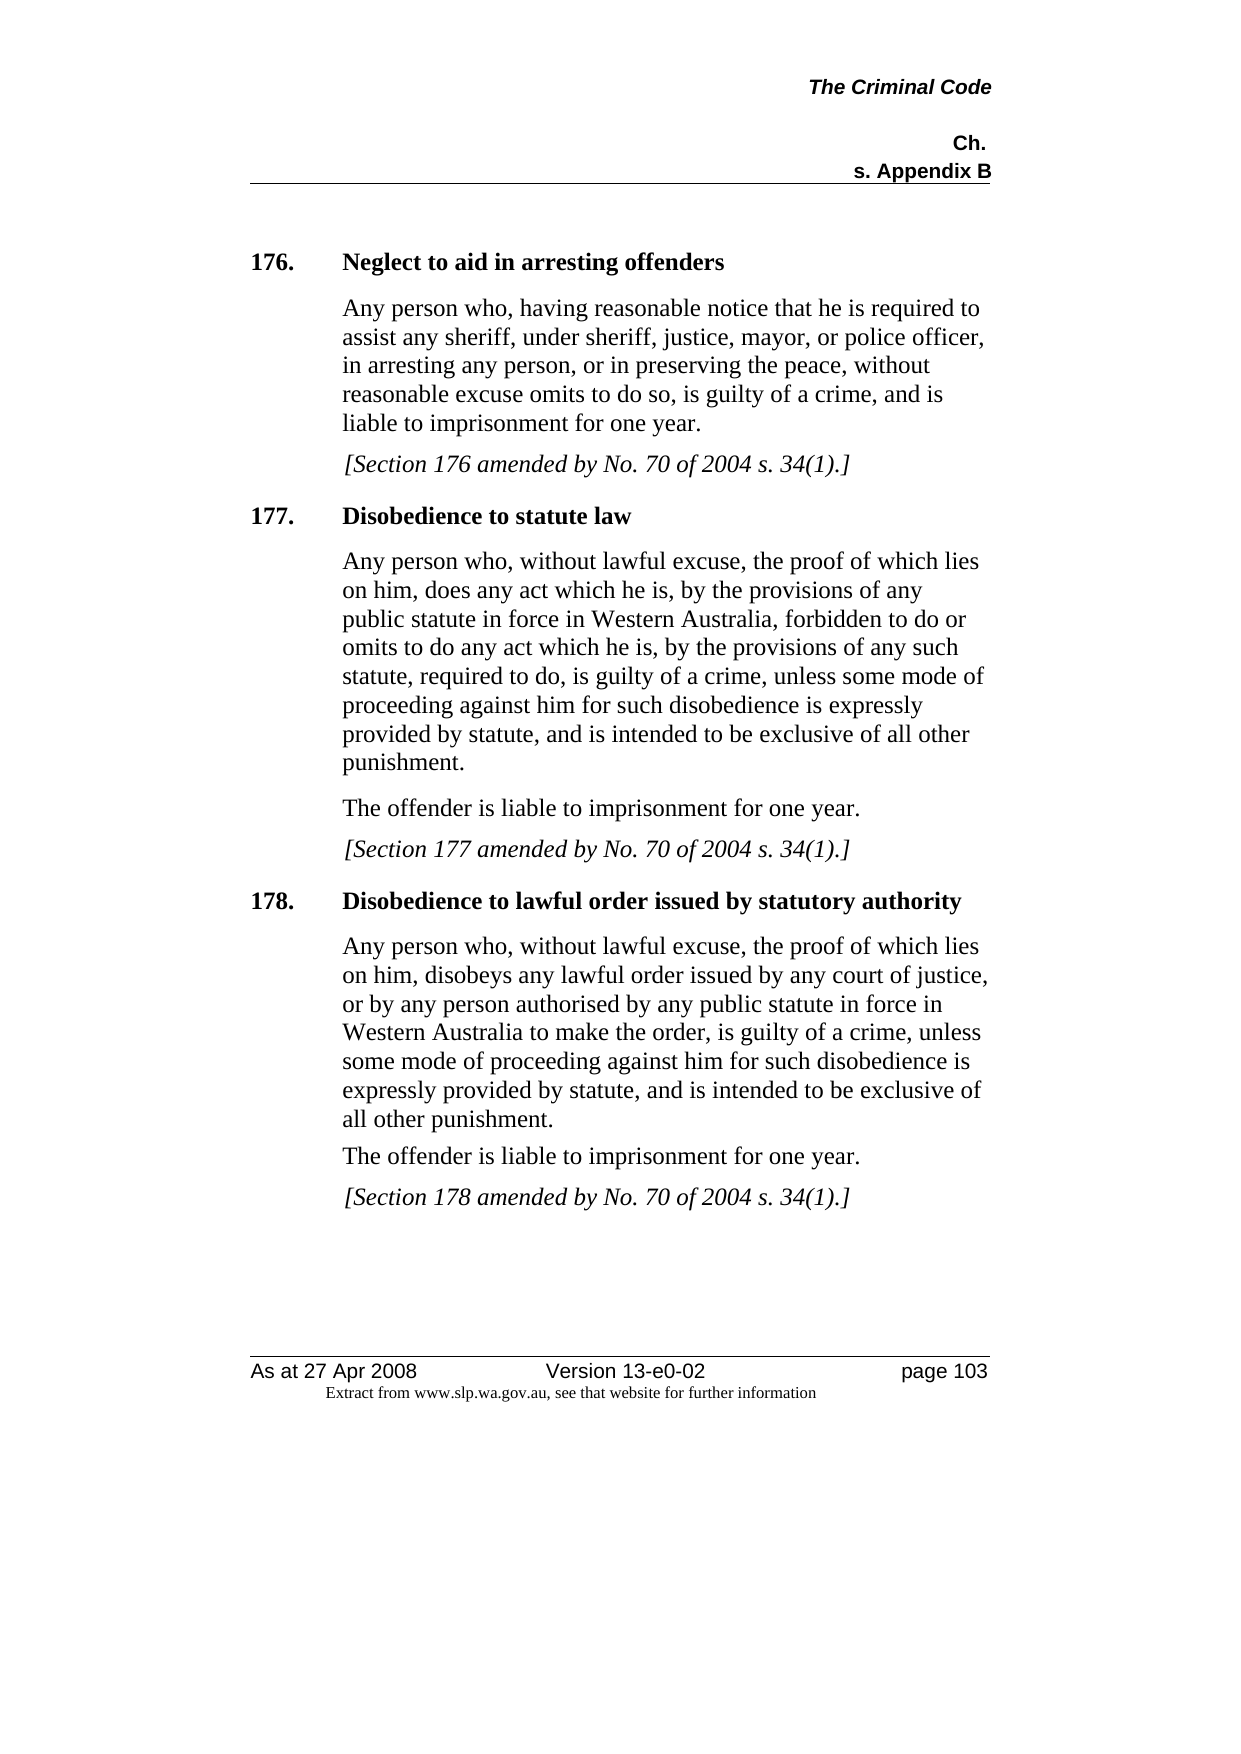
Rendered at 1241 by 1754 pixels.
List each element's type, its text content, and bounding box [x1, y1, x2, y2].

text [Section 177 amended by No. 70 of 2004 s. 34(1).] [250, 834, 990, 863]
text [Section 176 amended by No. 70 of 2004 s. 34(1).] [250, 449, 990, 478]
subtitle 178. Disobedience to lawful order issued by statutory authority [250, 886, 990, 914]
subtitle 177. Disobedience to statute law [250, 501, 990, 529]
text Any person who, having reasonable notice that he is required to assist any sheriff, under sheriff, justice, mayor, or police officer, in arresting any person, or in preserving the peace, without reasonable excuse omits to do so, is guilty of a crime, and is liable to imprisonment for one year. [250, 293, 990, 437]
text Any person who, without lawful excuse, the proof of which lies on him, does any act which he is, by the provisions of any public statute in force in Western Australia, forbidden to do or omits to do any act which he is, by the provisions of any such statute, required to do, is guilty of a crime, unless some mode of proceeding against him for such disobedience is expressly provided by statute, and is intended to be exclusive of all other punishment. [250, 546, 990, 776]
text Any person who, without lawful excuse, the proof of which lies on him, disobeys any lawful order issued by any court of justice, or by any person authorised by any public statute in force in Western Australia to make the order, is guilty of a crime, unless some mode of proceeding against him for such disobedience is expressly provided by statute, and is intended to be exclusive of all other punishment. [250, 931, 990, 1132]
text The offender is liable to imprisonment for one year. [250, 793, 990, 822]
text [Section 178 amended by No. 70 of 2004 s. 34(1).] [250, 1182, 990, 1211]
text The offender is liable to imprisonment for one year. [250, 1141, 990, 1169]
subtitle 176. Neglect to aid in arresting offenders [250, 247, 990, 276]
